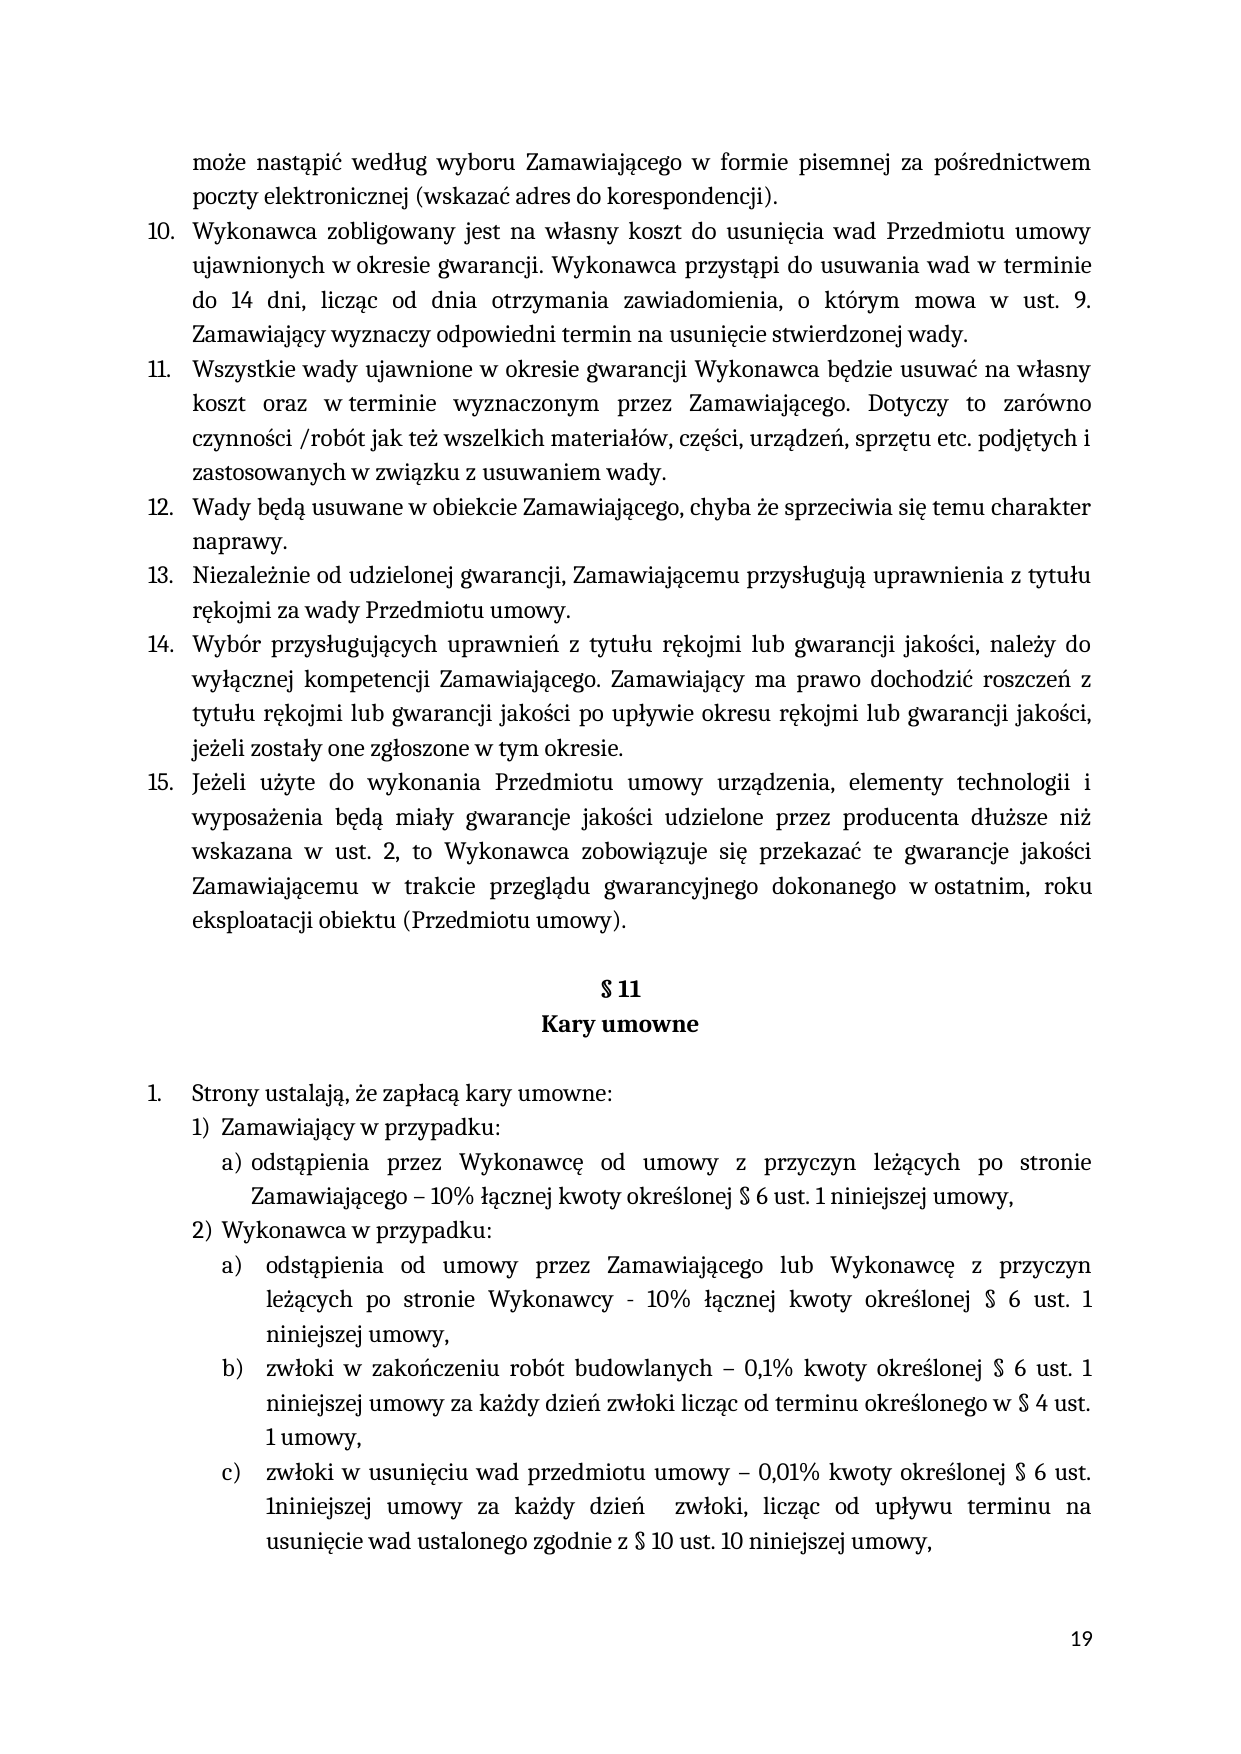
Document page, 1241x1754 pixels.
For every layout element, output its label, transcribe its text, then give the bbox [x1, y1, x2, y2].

text § 11 [148, 975, 1093, 1004]
list zwłoki w usunięciu wad przedmiotu umowy – 0,01% kwoty określonej § 6 ust. 1niniejszej umowy za każdy dzień zwłoki, licząc od upływu terminu na usunięcie wad ustalonego zgodnie z § 10 ust. 10 niniejszej umowy, [222, 1458, 1093, 1556]
list Zamawiający w przypadku: [192, 1113, 1093, 1142]
list Jeżeli użyte do wykonania Przedmiotu umowy urządzenia, elementy technologii i wyposażenia będą miały gwarancje jakości udzielone przez producenta dłuższe niż wskazana w ust. 2, to Wykonawca zobowiązuje się przekazać te gwarancje jakości Zamawiającemu w trakcie przeglądu gwarancyjnego dokonanego w ostatnim, roku eksploatacji obiektu (Przedmiotu umowy). [148, 768, 1093, 935]
list Niezależnie od udzielonej gwarancji, Zamawiającemu przysługują uprawnienia z tytułu rękojmi za wady Przedmiotu umowy. [148, 561, 1093, 624]
list zwłoki w zakończeniu robót budowlanych – 0,1% kwoty określonej § 6 ust. 1 niniejszej umowy za każdy dzień zwłoki licząc od terminu określonego w § 4 ust. 1 umowy, [222, 1354, 1093, 1452]
list odstąpienia od umowy przez Zamawiającego lub Wykonawcę z przyczyn leżących po stronie Wykonawcy - 10% łącznej kwoty określonej § 6 ust. 1 niniejszej umowy, [222, 1251, 1093, 1349]
list Wykonawca zobligowany jest na własny koszt do usunięcia wad Przedmiotu umowy ujawnionych w okresie gwarancji. Wykonawca przystąpi do usuwania wad w terminie do 14 dni, licząc od dnia otrzymania zawiadomienia, o którym mowa w ust. 9. Zamawiający wyznaczy odpowiedni termin na usunięcie stwierdzonej wady. [148, 217, 1093, 349]
text Kary umowne [148, 1009, 1093, 1038]
list Wady będą usuwane w obiekcie Zamawiającego, chyba że sprzeciwia się temu charakter naprawy. [148, 492, 1093, 556]
list Wykonawca w przypadku: [192, 1216, 1093, 1245]
list odstąpienia przez Wykonawcę od umowy z przyczyn leżących po stronie Zamawiającego – 10% łącznej kwoty określonej § 6 ust. 1 niniejszej umowy, [222, 1147, 1093, 1211]
list Strony ustalają, że zapłacą kary umowne: [148, 1078, 1093, 1107]
list Wybór przysługujących uprawnień z tytułu rękojmi lub gwarancji jakości, należy do wyłącznej kompetencji Zamawiającego. Zamawiający ma prawo dochodzić roszczeń z tytułu rękojmi lub gwarancji jakości po upływie okresu rękojmi lub gwarancji jakości, jeżeli zostały one zgłoszone w tym okresie. [148, 630, 1093, 762]
list Wszystkie wady ujawnione w okresie gwarancji Wykonawca będzie usuwać na własny koszt oraz w terminie wyznaczonym przez Zamawiającego. Dotyczy to zarówno czynności /robót jak też wszelkich materiałów, części, urządzeń, sprzętu etc. podjętych i zastosowanych w związku z usuwaniem wady. [148, 354, 1093, 487]
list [148, 148, 1093, 211]
